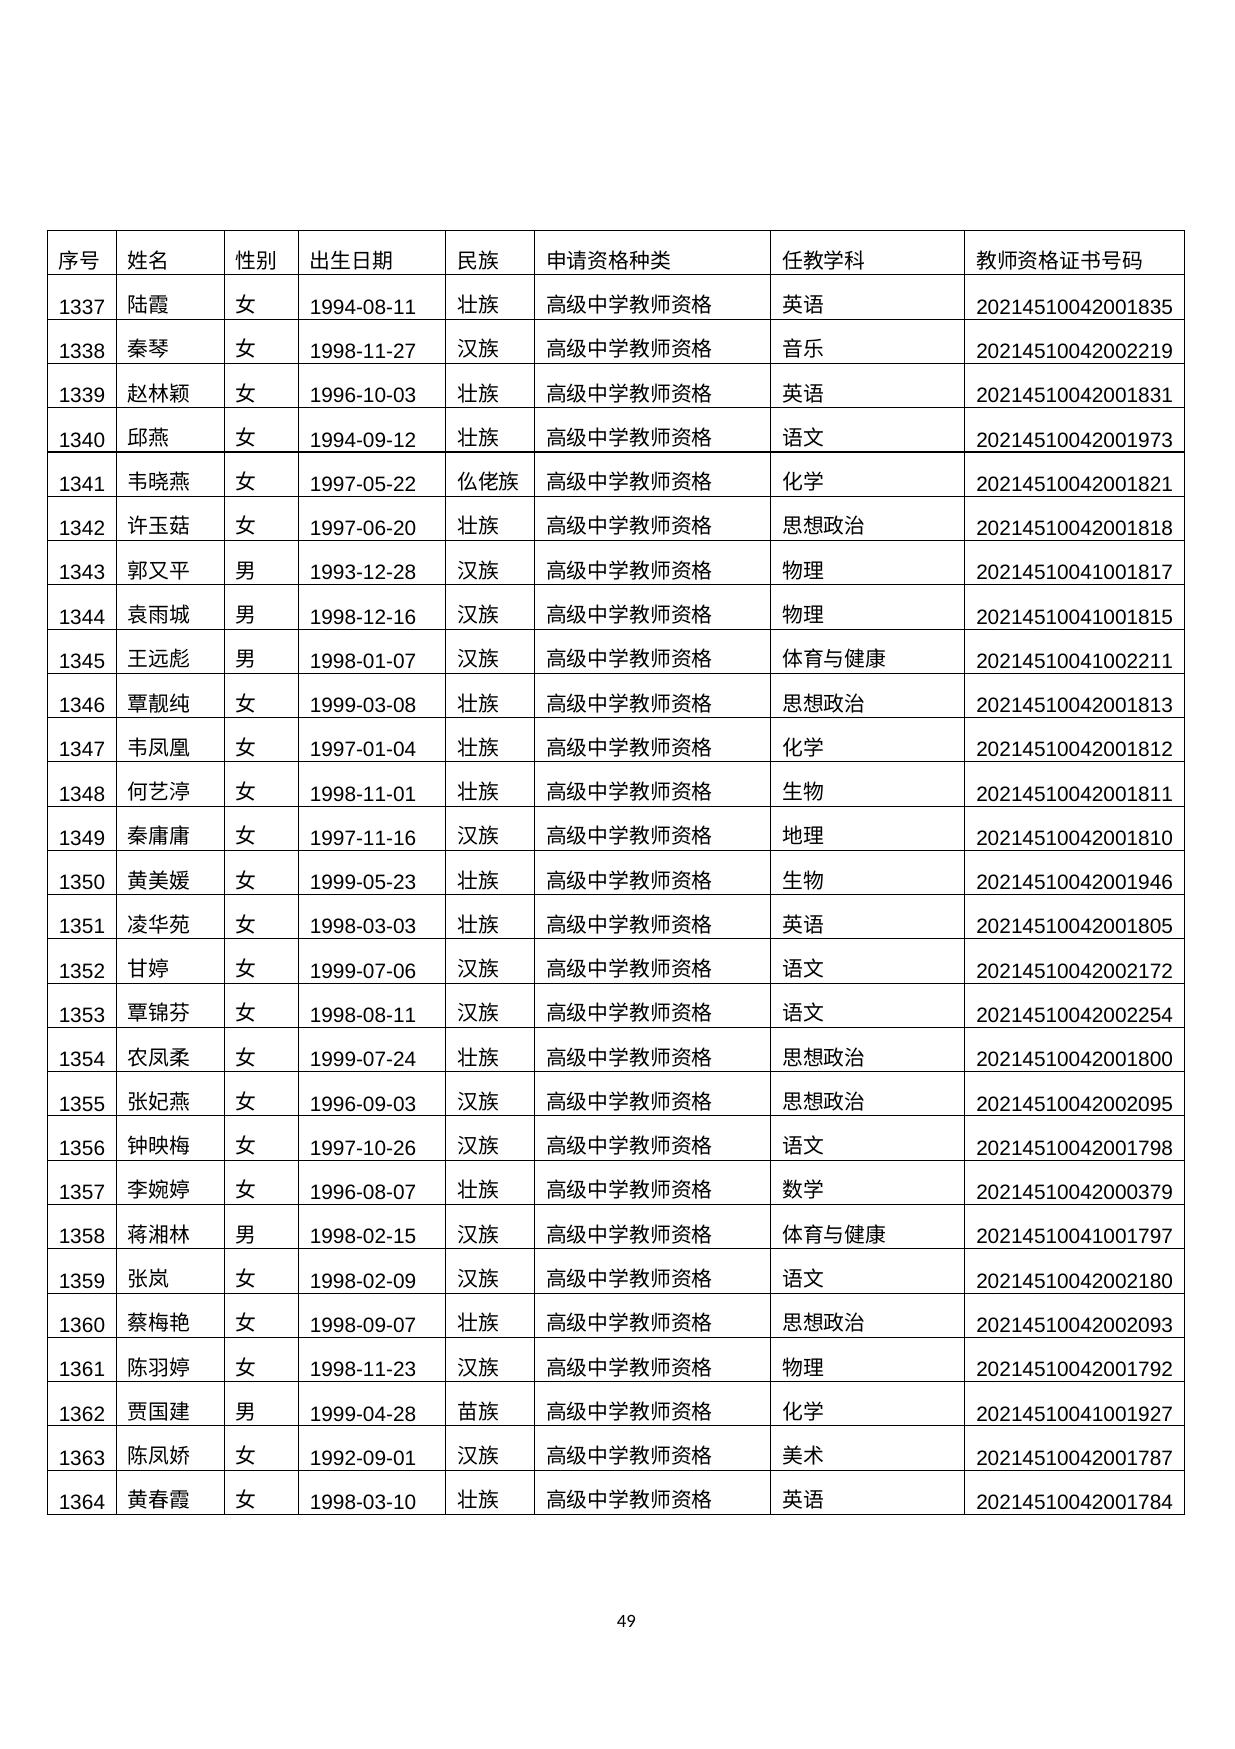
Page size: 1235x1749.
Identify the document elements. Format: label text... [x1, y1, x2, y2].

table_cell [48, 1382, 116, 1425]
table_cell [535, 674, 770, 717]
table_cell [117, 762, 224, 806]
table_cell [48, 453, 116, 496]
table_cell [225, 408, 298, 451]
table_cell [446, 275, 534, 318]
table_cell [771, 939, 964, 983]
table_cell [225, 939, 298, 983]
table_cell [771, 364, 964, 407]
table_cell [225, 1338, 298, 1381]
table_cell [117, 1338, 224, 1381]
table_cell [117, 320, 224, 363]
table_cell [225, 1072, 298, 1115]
table_header 申请资格种类 [535, 231, 770, 274]
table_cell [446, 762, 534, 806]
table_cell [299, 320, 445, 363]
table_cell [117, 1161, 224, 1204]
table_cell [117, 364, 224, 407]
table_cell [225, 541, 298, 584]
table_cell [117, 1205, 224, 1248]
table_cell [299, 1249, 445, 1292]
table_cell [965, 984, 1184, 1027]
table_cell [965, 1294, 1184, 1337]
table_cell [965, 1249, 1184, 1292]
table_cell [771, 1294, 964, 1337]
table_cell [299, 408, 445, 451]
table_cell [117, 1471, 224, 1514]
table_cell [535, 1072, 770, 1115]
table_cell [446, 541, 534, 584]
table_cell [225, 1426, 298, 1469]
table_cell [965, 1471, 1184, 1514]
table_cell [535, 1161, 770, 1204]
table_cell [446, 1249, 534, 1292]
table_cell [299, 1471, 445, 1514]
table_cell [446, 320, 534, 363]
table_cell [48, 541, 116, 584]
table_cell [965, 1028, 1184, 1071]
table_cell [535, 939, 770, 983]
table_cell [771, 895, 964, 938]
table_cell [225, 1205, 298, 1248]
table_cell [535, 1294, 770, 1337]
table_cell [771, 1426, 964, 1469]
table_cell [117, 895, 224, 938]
table_header 姓名 [117, 231, 224, 274]
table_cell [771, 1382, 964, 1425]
table_header 教师资格证书号码 [965, 231, 1184, 274]
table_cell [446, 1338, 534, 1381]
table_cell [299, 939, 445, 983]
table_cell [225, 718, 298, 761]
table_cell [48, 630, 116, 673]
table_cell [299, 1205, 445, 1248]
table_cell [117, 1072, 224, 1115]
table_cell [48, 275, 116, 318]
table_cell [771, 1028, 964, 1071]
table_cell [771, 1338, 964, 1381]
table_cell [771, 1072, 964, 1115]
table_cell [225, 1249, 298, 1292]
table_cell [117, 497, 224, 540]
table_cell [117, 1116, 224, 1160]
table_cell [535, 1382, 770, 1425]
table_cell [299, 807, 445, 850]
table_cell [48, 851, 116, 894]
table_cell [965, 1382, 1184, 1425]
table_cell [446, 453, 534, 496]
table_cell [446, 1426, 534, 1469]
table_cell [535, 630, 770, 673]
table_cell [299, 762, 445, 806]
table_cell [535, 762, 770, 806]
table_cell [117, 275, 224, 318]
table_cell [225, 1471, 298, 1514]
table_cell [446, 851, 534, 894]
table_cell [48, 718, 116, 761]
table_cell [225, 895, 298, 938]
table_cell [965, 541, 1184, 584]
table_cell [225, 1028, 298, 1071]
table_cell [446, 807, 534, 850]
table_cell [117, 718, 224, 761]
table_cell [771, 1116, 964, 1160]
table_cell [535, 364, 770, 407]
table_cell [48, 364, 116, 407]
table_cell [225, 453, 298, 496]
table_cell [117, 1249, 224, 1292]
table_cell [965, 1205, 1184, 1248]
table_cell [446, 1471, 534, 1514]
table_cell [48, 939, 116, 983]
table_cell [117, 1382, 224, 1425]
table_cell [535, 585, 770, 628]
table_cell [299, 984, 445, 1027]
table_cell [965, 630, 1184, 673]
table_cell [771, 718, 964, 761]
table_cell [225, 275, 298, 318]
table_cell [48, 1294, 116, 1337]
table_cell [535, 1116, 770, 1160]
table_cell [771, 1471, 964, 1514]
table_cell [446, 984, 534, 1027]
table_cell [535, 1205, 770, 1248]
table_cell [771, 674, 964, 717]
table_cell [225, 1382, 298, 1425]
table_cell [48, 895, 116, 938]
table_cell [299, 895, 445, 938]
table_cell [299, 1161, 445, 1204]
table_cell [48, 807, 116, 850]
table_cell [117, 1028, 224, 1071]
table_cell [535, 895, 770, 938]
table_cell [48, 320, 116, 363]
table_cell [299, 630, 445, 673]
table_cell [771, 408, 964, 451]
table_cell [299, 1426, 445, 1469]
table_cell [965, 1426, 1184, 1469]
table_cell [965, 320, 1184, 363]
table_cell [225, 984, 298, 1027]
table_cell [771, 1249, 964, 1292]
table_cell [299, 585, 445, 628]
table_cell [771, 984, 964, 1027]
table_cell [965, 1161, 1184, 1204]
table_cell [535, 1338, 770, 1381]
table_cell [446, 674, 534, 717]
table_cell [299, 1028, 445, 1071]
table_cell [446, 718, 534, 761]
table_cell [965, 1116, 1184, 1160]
table_header 性别 [225, 231, 298, 274]
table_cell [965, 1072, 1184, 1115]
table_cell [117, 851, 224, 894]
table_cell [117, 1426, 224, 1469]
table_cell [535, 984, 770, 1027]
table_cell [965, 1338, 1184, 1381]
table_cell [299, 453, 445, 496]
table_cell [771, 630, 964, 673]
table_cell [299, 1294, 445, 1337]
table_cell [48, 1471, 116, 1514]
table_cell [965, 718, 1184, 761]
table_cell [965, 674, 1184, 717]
table_header 序号 [48, 231, 116, 274]
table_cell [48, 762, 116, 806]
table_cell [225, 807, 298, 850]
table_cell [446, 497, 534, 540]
table_header 任教学科 [771, 231, 964, 274]
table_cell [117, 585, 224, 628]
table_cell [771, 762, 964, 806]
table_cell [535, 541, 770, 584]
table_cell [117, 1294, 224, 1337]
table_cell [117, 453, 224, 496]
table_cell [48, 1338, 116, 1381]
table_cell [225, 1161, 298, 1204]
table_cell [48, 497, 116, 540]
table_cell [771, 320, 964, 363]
table_header 出生日期 [299, 231, 445, 274]
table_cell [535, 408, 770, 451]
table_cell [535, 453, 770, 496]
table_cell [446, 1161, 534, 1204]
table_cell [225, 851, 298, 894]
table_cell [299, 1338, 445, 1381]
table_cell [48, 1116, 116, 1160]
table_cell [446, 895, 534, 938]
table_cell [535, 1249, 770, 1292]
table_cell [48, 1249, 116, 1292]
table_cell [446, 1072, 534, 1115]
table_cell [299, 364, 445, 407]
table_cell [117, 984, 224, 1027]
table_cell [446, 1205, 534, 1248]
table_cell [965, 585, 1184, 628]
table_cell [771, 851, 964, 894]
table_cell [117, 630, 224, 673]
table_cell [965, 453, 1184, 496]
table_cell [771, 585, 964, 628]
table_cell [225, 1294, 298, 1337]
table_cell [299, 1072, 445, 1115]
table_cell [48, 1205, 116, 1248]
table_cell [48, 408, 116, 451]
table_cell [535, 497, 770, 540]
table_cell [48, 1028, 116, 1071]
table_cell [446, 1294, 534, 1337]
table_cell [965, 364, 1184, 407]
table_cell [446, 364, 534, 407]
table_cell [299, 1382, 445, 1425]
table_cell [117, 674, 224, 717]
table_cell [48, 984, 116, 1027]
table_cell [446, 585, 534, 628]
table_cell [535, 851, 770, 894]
table_header 民族 [446, 231, 534, 274]
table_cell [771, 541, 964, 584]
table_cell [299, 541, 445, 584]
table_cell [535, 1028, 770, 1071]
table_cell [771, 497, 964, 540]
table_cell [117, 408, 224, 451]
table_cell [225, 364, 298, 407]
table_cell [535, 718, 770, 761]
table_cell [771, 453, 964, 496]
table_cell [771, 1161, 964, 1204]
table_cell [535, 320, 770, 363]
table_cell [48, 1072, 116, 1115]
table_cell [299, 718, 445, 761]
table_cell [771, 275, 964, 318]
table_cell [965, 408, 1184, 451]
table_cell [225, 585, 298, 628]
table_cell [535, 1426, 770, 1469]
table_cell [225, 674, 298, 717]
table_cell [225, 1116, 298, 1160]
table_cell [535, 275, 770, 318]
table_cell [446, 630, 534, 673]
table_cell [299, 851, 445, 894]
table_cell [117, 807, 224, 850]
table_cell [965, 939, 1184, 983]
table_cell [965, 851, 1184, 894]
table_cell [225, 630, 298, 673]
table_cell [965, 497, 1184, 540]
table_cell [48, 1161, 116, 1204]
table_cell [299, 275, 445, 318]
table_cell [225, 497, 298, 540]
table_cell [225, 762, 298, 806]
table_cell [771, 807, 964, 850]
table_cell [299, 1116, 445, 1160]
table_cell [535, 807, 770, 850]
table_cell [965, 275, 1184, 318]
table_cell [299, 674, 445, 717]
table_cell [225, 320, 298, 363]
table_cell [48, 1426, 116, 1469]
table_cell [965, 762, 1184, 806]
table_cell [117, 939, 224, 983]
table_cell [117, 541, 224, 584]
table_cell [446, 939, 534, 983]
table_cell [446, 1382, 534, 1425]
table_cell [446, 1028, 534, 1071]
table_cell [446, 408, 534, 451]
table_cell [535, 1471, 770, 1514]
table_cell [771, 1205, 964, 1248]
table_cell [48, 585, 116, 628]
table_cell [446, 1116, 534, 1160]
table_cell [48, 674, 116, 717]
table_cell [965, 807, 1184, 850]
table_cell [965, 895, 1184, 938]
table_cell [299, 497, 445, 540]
